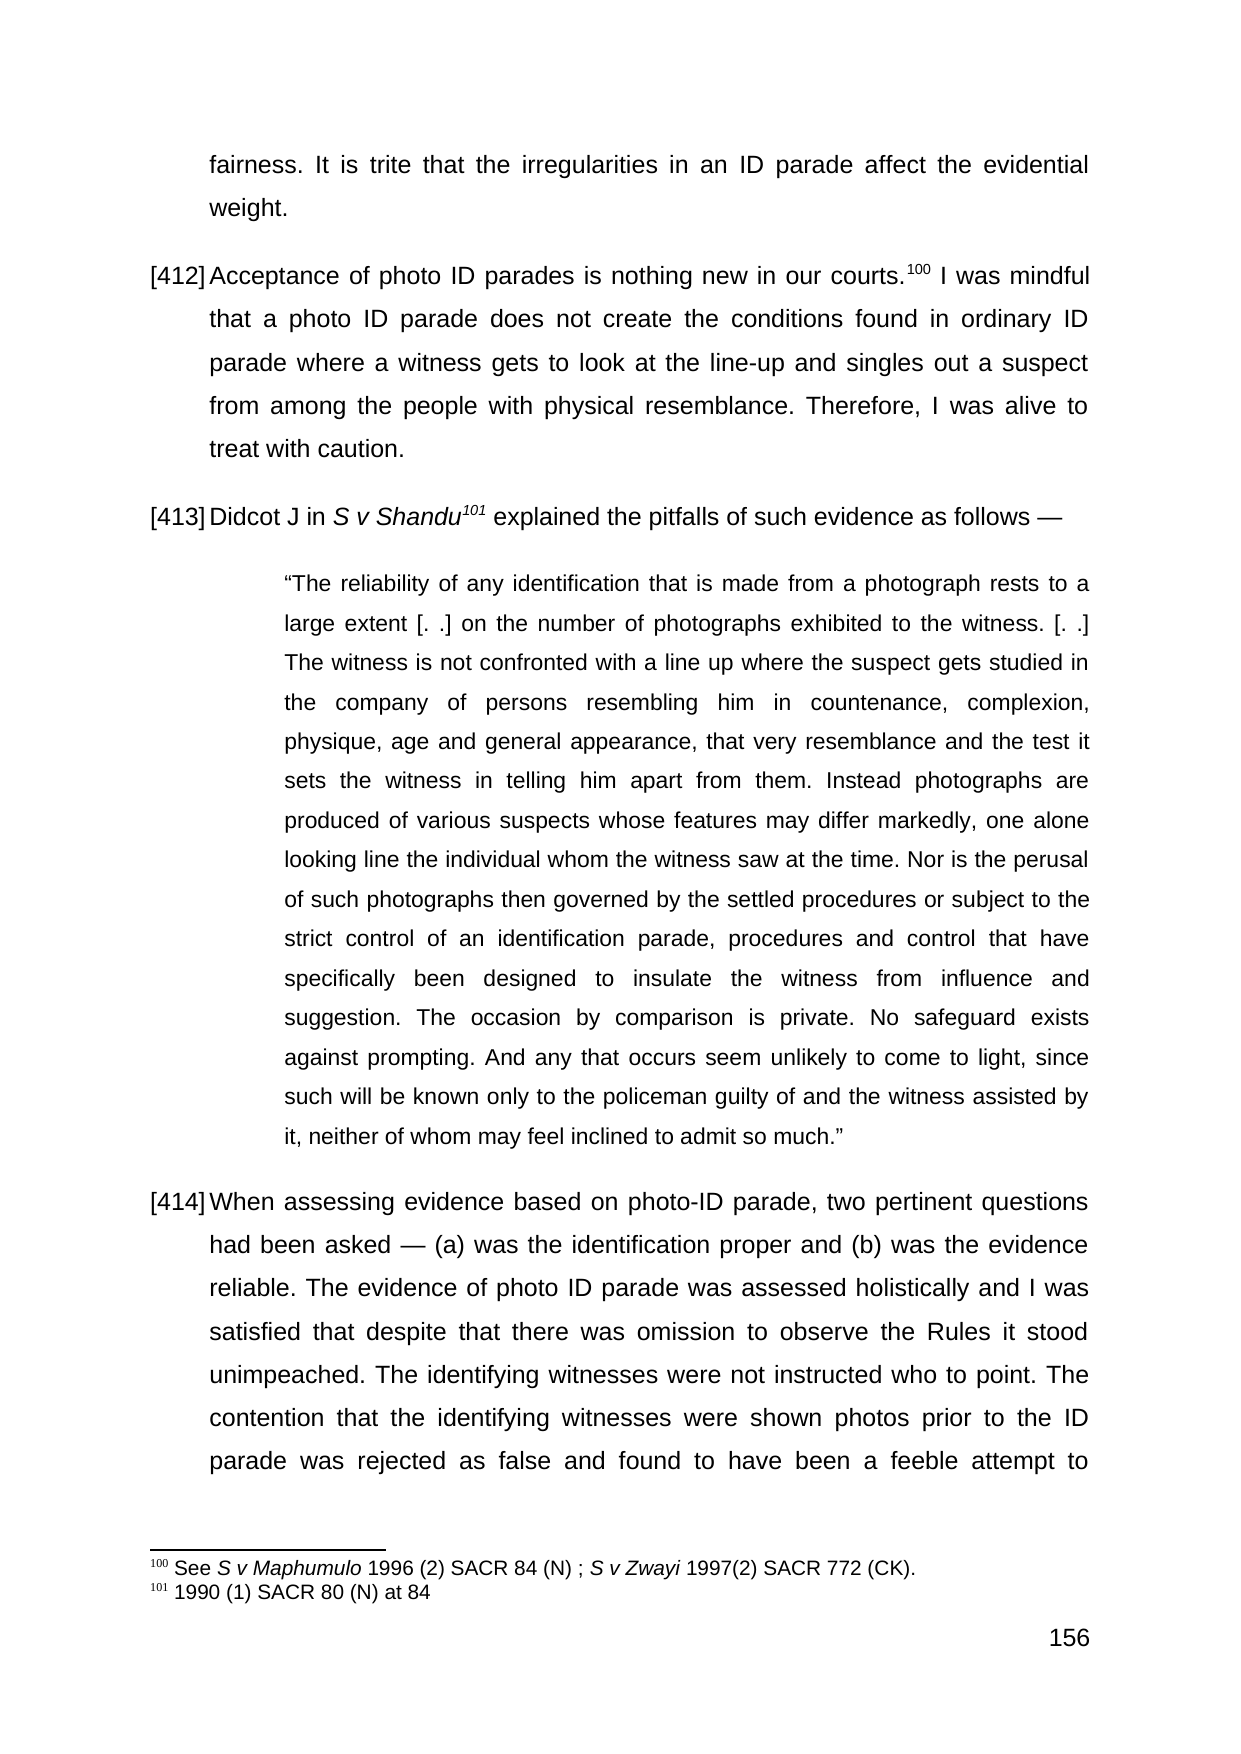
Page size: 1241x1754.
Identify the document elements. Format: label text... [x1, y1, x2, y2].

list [150, 150, 1090, 222]
list [413] Didcot J in S v Shandu explained the pitfalls of such evidence as follows — [150, 502, 1090, 531]
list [150, 1187, 1090, 1475]
list [412] Acceptance of photo ID parades is nothing new in our courts. I was mindful that a photo ID parade does not create the conditions found in ordinary ID parade where a witness gets to look at the line-up and singles out a suspect from among the people with physical resemblance. Therefore, I was alive to treat with caution. [150, 261, 1090, 462]
list “The reliability of any identification that is made from a photograph rests to a large extent [. .] on the number of photographs exhibited to the witness. [. .] The witness is not confronted with a line up where the suspect gets studied in the company of persons resembling him in countenance, complexion, physique, age and general appearance, that very resemblance and the test it sets the witness in telling him apart from them. Instead photographs are produced of various suspects whose features may differ markedly, one alone looking line the individual whom the witness saw at the time. Nor is the perusal of such photographs then governed by the settled procedures or subject to the strict control of an identification parade, procedures and control that have specifically been designed to insulate the witness from influence and suggestion. The occasion by comparison is private. No safeguard exists against prompting. And any that occurs seem unlikely to come to light, since such will be known only to the policeman guilty of and the witness assisted by it, neither of whom may feel inclined to admit so much.” [284, 570, 1090, 1149]
